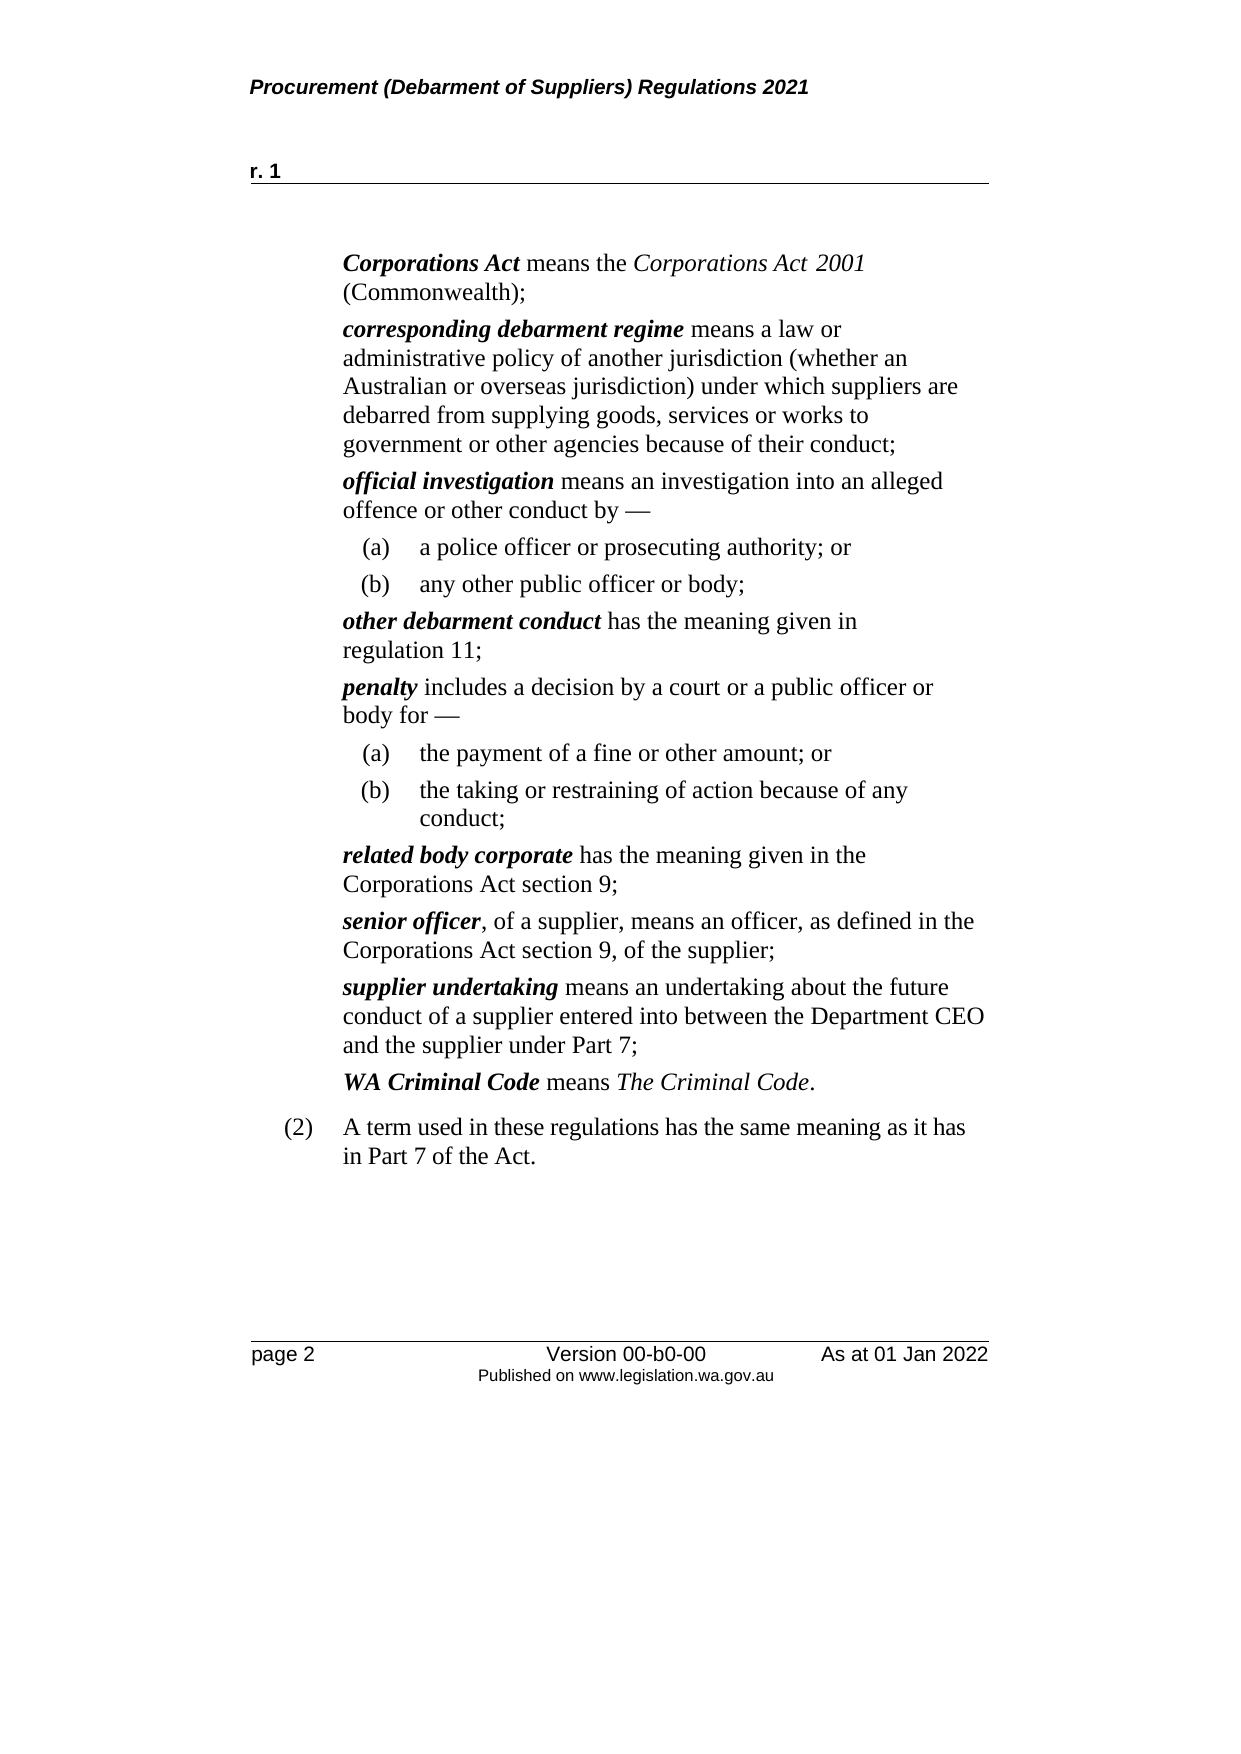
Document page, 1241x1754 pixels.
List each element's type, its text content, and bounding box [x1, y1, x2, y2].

text (a) a police officer or prosecuting authority; or [251, 532, 989, 561]
text (2) A term used in these regulations has the same meaning as it has in Part 7 of the Act. [251, 1112, 989, 1170]
text penalty includes a decision by a court or a public officer or body for — [251, 672, 989, 729]
text Corporations Act means the Corporations Act 2001 (Commonwealth); [251, 248, 989, 306]
text (b) the taking or restraining of action because of any conduct; [251, 775, 989, 832]
text corresponding debarment regime means a law or administrative policy of another jurisdiction (whether an Australian or overseas jurisdiction) under which suppliers are debarred from supplying goods, services or works to government or other agencies because of their conduct; [251, 314, 989, 458]
text supplier undertaking means an undertaking about the future conduct of a supplier entered into between the Department CEO and the supplier under Part 7; [251, 972, 989, 1058]
text senior officer, of a supplier, means an officer, as defined in the Corporations Act section 9, of the supplier; [251, 906, 989, 964]
text (a) the payment of a fine or other amount; or [251, 738, 989, 766]
text other debarment conduct has the meaning given in regulation 11; [251, 606, 989, 663]
text WA Criminal Code means The Criminal Code. [251, 1067, 989, 1096]
text (b) any other public officer or body; [251, 569, 989, 598]
text official investigation means an investigation into an alleged offence or other conduct by — [251, 466, 989, 523]
text related body corporate has the meaning given in the Corporations Act section 9; [251, 841, 989, 898]
